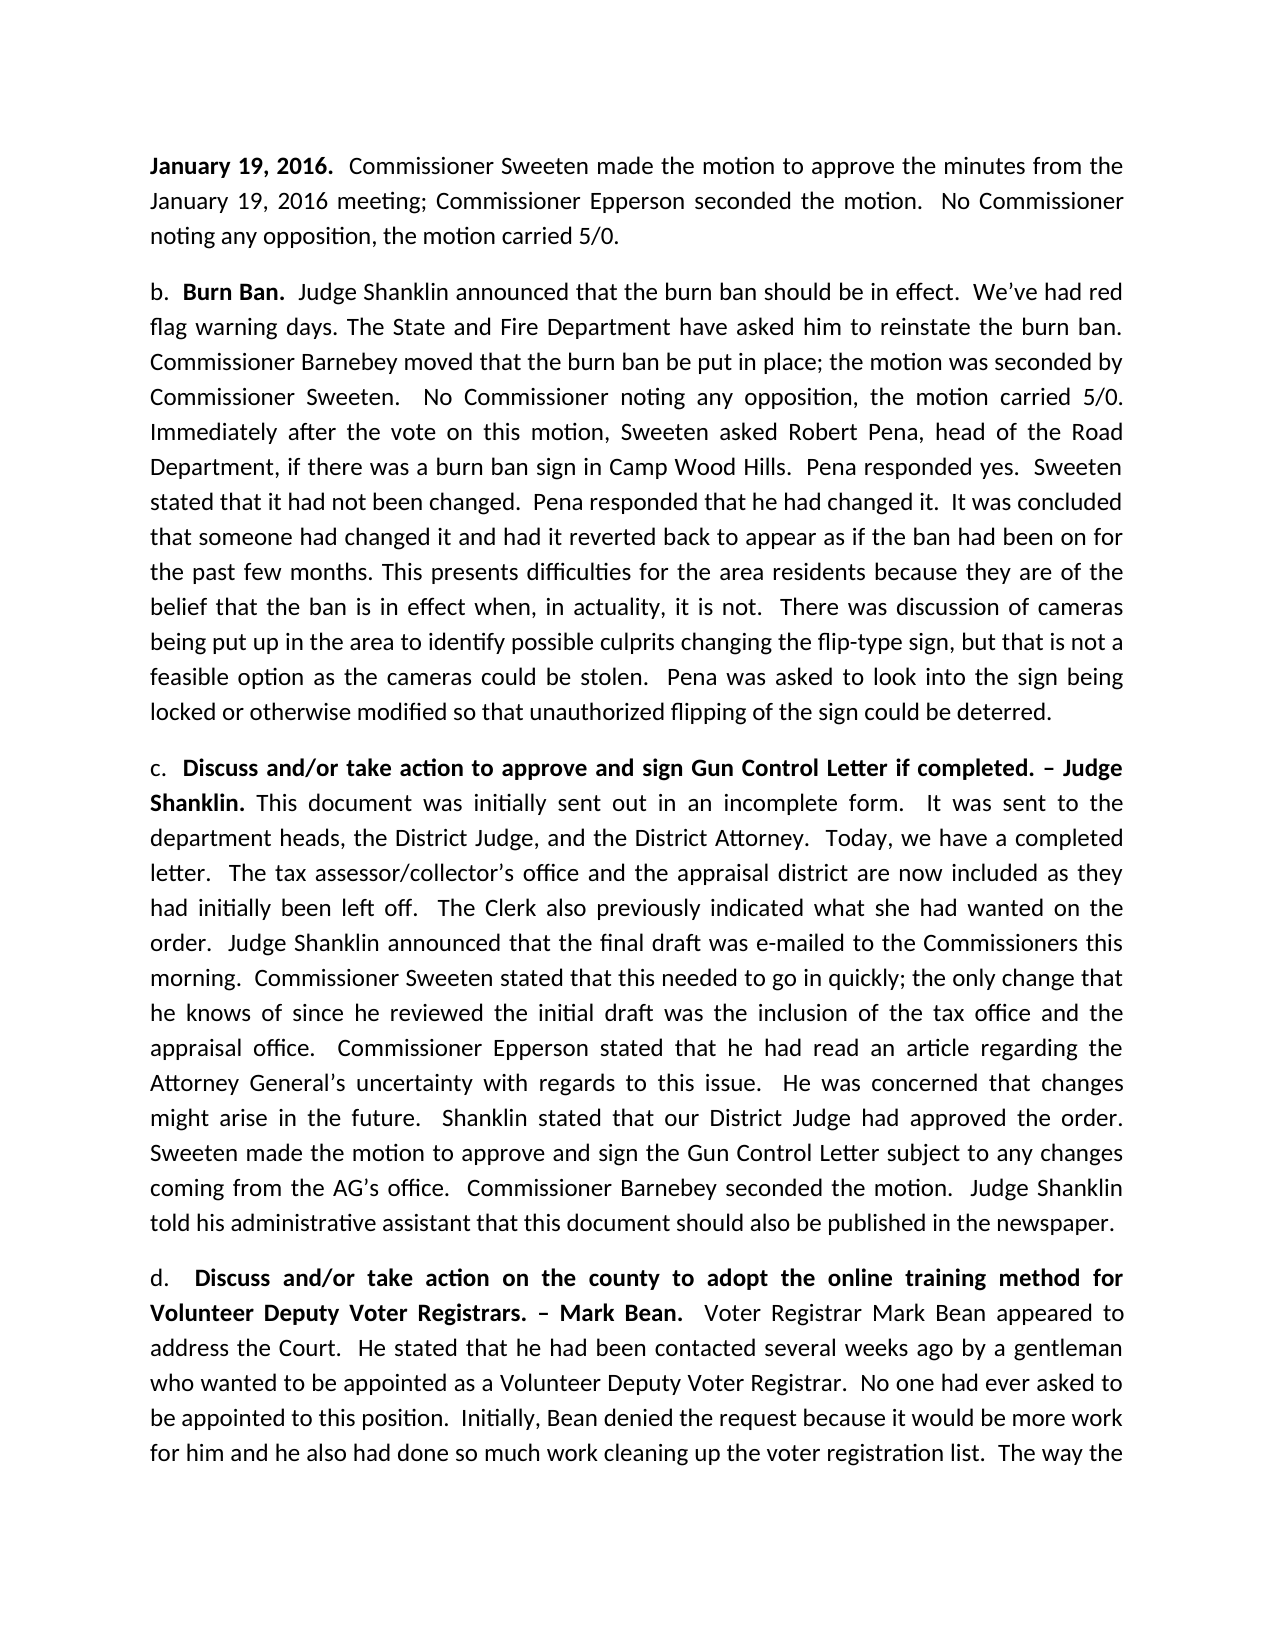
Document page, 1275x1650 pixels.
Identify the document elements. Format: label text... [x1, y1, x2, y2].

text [150, 1262, 1125, 1468]
text c. Discuss and/or take action to approve and sign Gun Control Letter if completed. – Judge Shanklin. This document was initially sent out in an incomplete form. It was sent to the department heads, the District Judge, and the District Attorney. Today, we have a completed letter. The tax assessor/collector’s office and the appraisal district are now included as they had initially been left off. The Clerk also previously indicated what she had wanted on the order. Judge Shanklin announced that the final draft was e-mailed to the Commissioners this morning. Commissioner Sweeten stated that this needed to go in quickly; the only change that he knows of since he reviewed the initial draft was the inclusion of the tax office and the appraisal office. Commissioner Epperson stated that he had read an article regarding the Attorney General’s uncertainty with regards to this issue. He was concerned that changes might arise in the future. Shanklin stated that our District Judge had approved the order. Sweeten made the motion to approve and sign the Gun Control Letter subject to any changes coming from the AG’s office. Commissioner Barnebey seconded the motion. Judge Shanklin told his administrative assistant that this document should also be published in the newspaper. [150, 752, 1125, 1237]
text January 19, 2016. Commissioner Sweeten made the motion to approve the minutes from the January 19, 2016 meeting; Commissioner Epperson seconded the motion. No Commissioner noting any opposition, the motion carried 5/0. [150, 150, 1125, 251]
text b. Burn Ban. Judge Shanklin announced that the burn ban should be in effect. We’ve had red flag warning days. The State and Fire Department have asked him to reinstate the burn ban. Commissioner Barnebey moved that the burn ban be put in place; the motion was seconded by Commissioner Sweeten. No Commissioner noting any opposition, the motion carried 5/0. Immediately after the vote on this motion, Sweeten asked Robert Pena, head of the Road Department, if there was a burn ban sign in Camp Wood Hills. Pena responded yes. Sweeten stated that it had not been changed. Pena responded that he had changed it. It was concluded that someone had changed it and had it reverted back to appear as if the ban had been on for the past few months. This presents difficulties for the area residents because they are of the belief that the ban is in effect when, in actuality, it is not. There was discussion of cameras being put up in the area to identify possible culprits changing the flip-type sign, but that is not a feasible option as the cameras could be stolen. Pena was asked to look into the sign being locked or otherwise modified so that unauthorized flipping of the sign could be deterred. [150, 276, 1125, 726]
